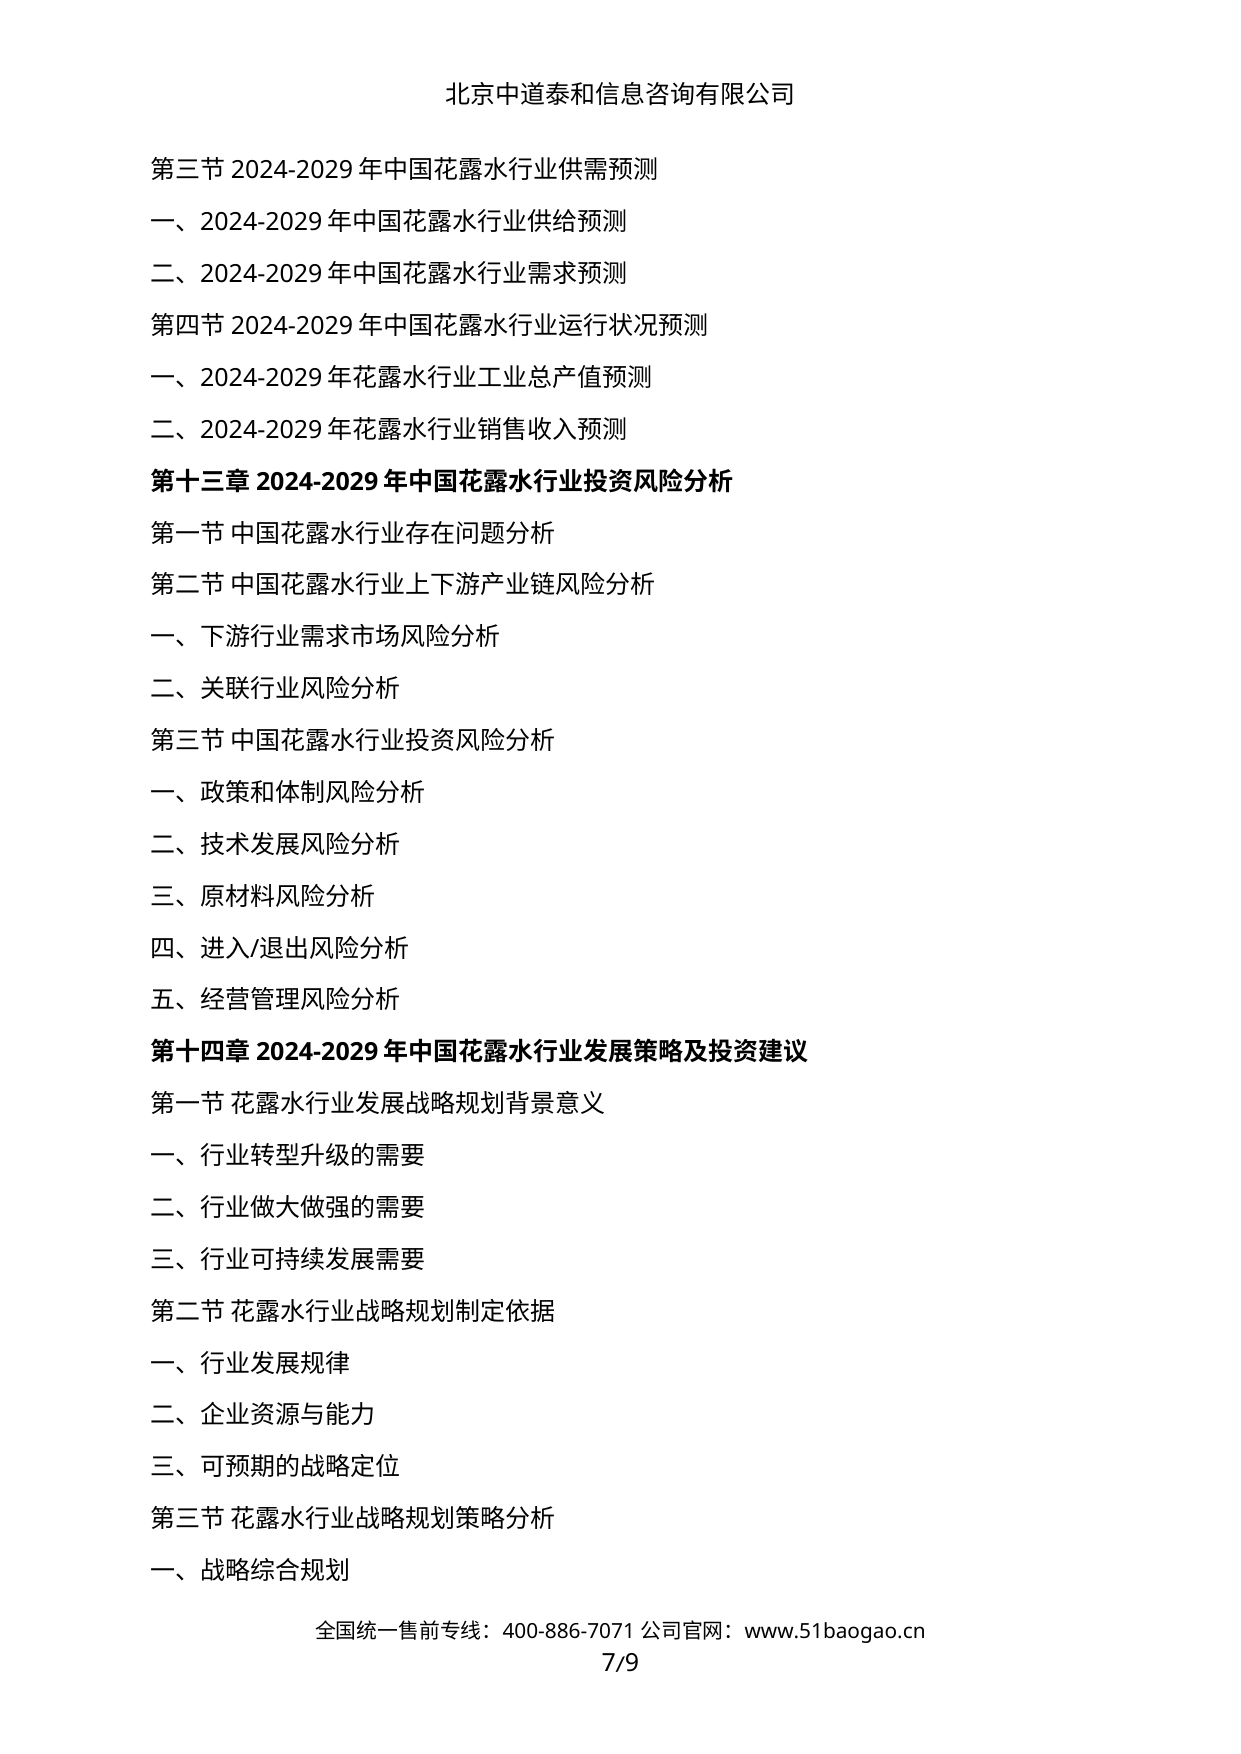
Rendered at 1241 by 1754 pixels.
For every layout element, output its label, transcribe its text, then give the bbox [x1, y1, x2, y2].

text 第十四章 2024-2029年中国花露水行业发展策略及投资建议 [150, 1032, 1090, 1068]
text 第二节 花露水行业战略规划制定依据 [150, 1291, 1090, 1327]
text 二、2024-2029年花露水行业销售收入预测 [150, 409, 1090, 446]
text 第三节 中国花露水行业投资风险分析 [150, 721, 1090, 757]
text 三、可预期的战略定位 [150, 1447, 1090, 1483]
text 第一节 中国花露水行业存在问题分析 [150, 513, 1090, 549]
text 第二节 中国花露水行业上下游产业链风险分析 [150, 565, 1090, 601]
text 一、行业转型升级的需要 [150, 1136, 1090, 1172]
text 一、政策和体制风险分析 [150, 772, 1090, 809]
text 二、企业资源与能力 [150, 1395, 1090, 1431]
text 四、进入/退出风险分析 [150, 928, 1090, 964]
text 三、行业可持续发展需要 [150, 1239, 1090, 1276]
text 一、行业发展规律 [150, 1343, 1090, 1379]
text 二、2024-2029年中国花露水行业需求预测 [150, 254, 1090, 290]
text 一、2024-2029年中国花露水行业供给预测 [150, 202, 1090, 238]
text 第十三章 2024-2029年中国花露水行业投资风险分析 [150, 461, 1090, 497]
text 第四节 2024-2029年中国花露水行业运行状况预测 [150, 306, 1090, 342]
text 五、经营管理风险分析 [150, 980, 1090, 1016]
text 一、战略综合规划 [150, 1551, 1090, 1587]
text 二、技术发展风险分析 [150, 824, 1090, 861]
text 三、原材料风险分析 [150, 876, 1090, 912]
text 一、2024-2029年花露水行业工业总产值预测 [150, 357, 1090, 394]
text 第三节 花露水行业战略规划策略分析 [150, 1499, 1090, 1535]
text 第一节 花露水行业发展战略规划背景意义 [150, 1084, 1090, 1120]
text 二、行业做大做强的需要 [150, 1187, 1090, 1224]
text 一、下游行业需求市场风险分析 [150, 617, 1090, 653]
text 二、关联行业风险分析 [150, 669, 1090, 705]
text 第三节 2024-2029年中国花露水行业供需预测 [150, 150, 1090, 186]
